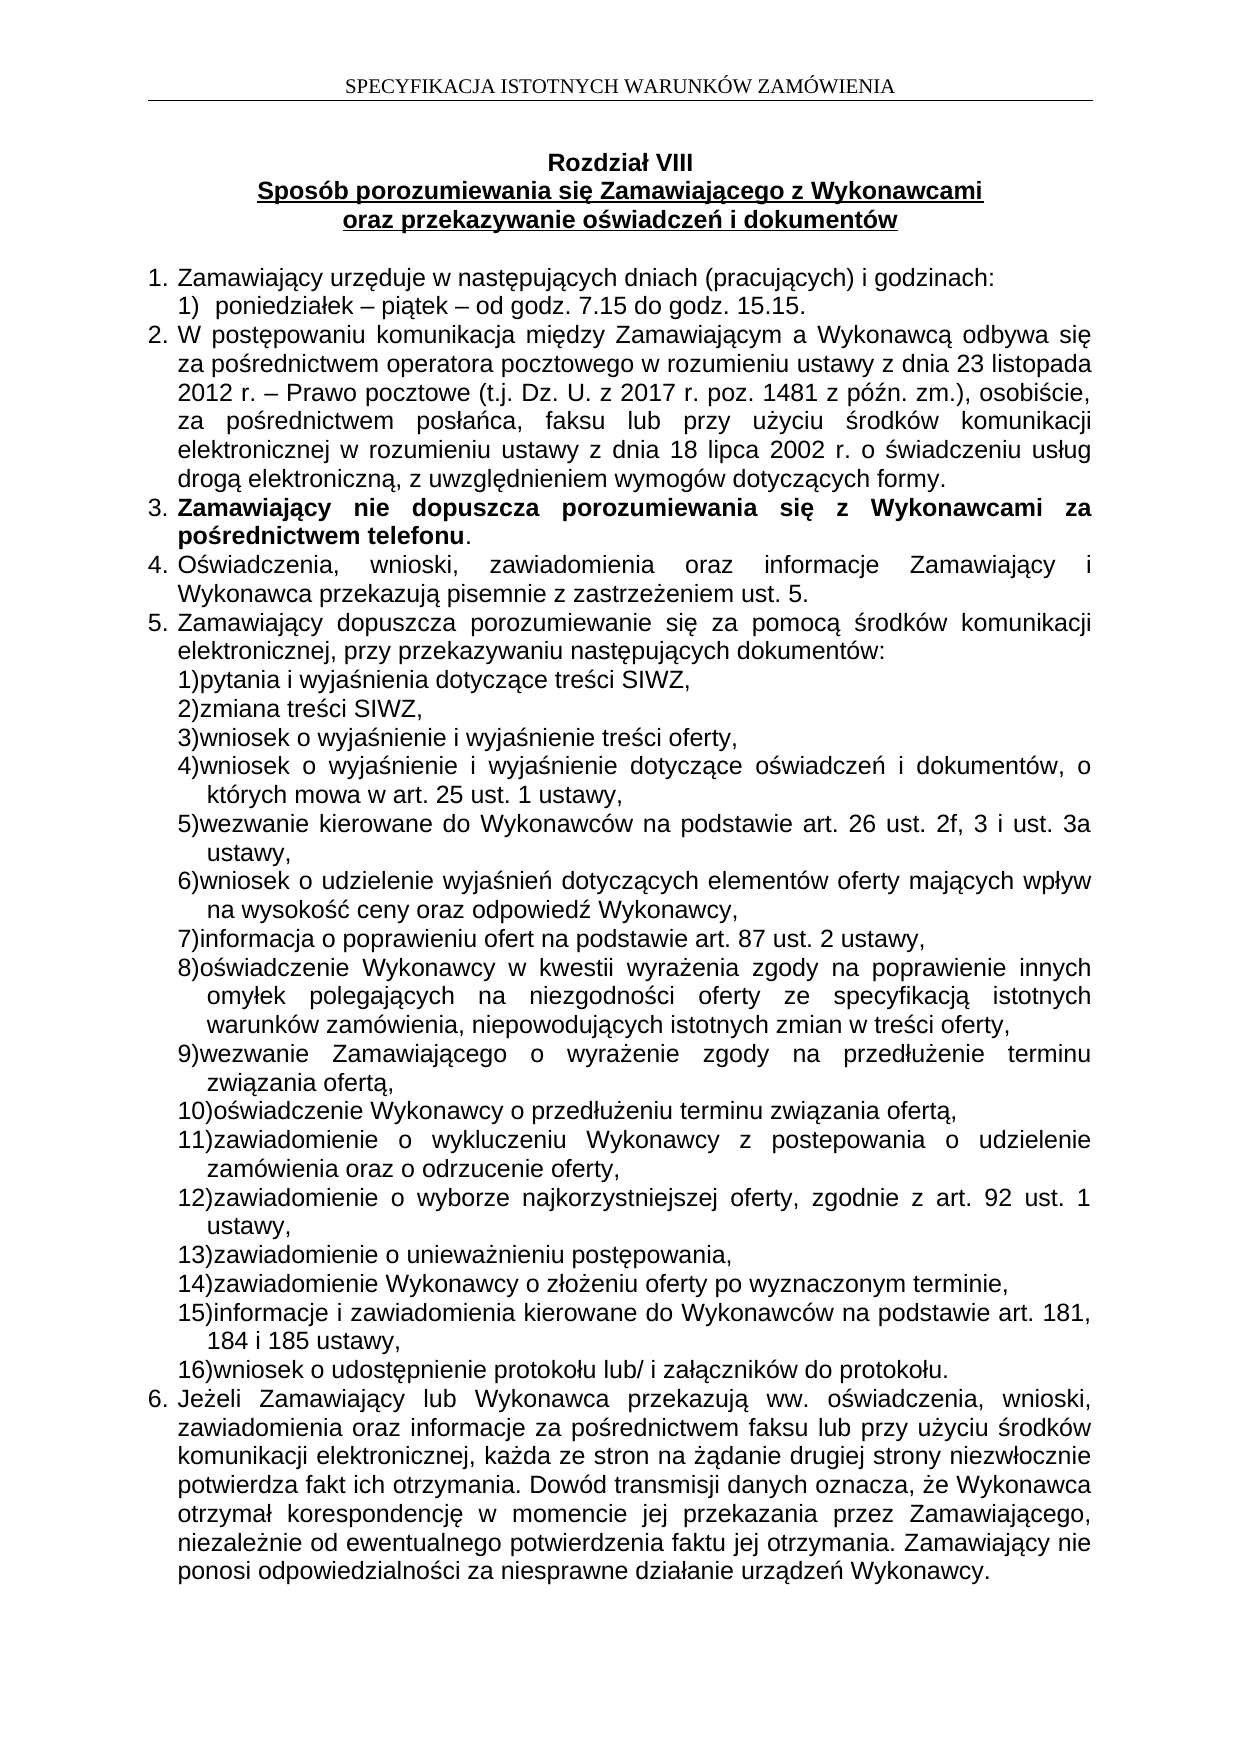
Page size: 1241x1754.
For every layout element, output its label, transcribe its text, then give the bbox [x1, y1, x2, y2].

text 11)zawiadomienie o wykluczeniu Wykonawcy z postepowania o udzielenie zamówienia oraz o odrzucenie oferty, [177, 1125, 1093, 1183]
text 14)zawiadomienie Wykonawcy o złożeniu oferty po wyznaczonym terminie, [177, 1269, 1093, 1298]
list Zamawiający nie dopuszcza porozumiewania się z Wykonawcami za pośrednictwem telefonu. [148, 493, 1093, 550]
text 10)oświadczenie Wykonawcy o przedłużeniu terminu związania ofertą, [177, 1096, 1093, 1125]
text 3)wniosek o wyjaśnienie i wyjaśnienie treści oferty, [177, 723, 1093, 751]
list Zamawiający dopuszcza porozumiewanie się za pomocą środków komunikacji elektronicznej, przy przekazywaniu następujących dokumentów: [148, 608, 1093, 665]
text 7)informacja o poprawieniu ofert na podstawie art. 87 ust. 2 ustawy, [177, 924, 1093, 953]
text 5)wezwanie kierowane do Wykonawców na podstawie art. 26 ust. 2f, 3 i ust. 3a ustawy, [177, 809, 1093, 866]
list W postępowaniu komunikacja między Zamawiającym a Wykonawcą odbywa się za pośrednictwem operatora pocztowego w rozumieniu ustawy z dnia 23 listopada 2012 r. – Prawo pocztowe (t.j. Dz. U. z 2017 r. poz. 1481 z późn. zm.), osobiście, za pośrednictwem posłańca, faksu lub przy użyciu środków komunikacji elektronicznej w rozumieniu ustawy z dnia 18 lipca 2002 r. o świadczeniu usług drogą elektroniczną, z uwzględnieniem wymogów dotyczących formy. [148, 320, 1093, 493]
text 15)informacje i zawiadomienia kierowane do Wykonawców na podstawie art. 181, 184 i 185 ustawy, [177, 1298, 1093, 1355]
text 2)zmiana treści SIWZ, [177, 694, 1093, 723]
text 8)oświadczenie Wykonawcy w kwestii wyrażenia zgody na poprawienie innych omyłek polegających na niezgodności oferty ze specyfikacją istotnych warunków zamówienia, niepowodujących istotnych zmian w treści oferty, [177, 953, 1093, 1039]
text Sposób porozumiewania się Zamawiającego z Wykonawcami oraz przekazywanie oświadczeń i dokumentów [148, 176, 1093, 234]
text 6)wniosek o udzielenie wyjaśnień dotyczących elementów oferty mających wpływ na wysokość ceny oraz odpowiedź Wykonawcy, [177, 866, 1093, 924]
text 4)wniosek o wyjaśnienie i wyjaśnienie dotyczące oświadczeń i dokumentów, o których mowa w art. 25 ust. 1 ustawy, [177, 751, 1093, 809]
list Zamawiający urzęduje w następujących dniach (pracujących) i godzinach: [148, 263, 1093, 291]
text 9)wezwanie Zamawiającego o wyrażenie zgody na przedłużenie terminu związania ofertą, [177, 1039, 1093, 1096]
list poniedziałek – piątek – od godz. 7.15 do godz. 15.15. [177, 291, 1093, 320]
text 12)zawiadomienie o wyborze najkorzystniejszej oferty, zgodnie z art. 92 ust. 1 ustawy, [177, 1183, 1093, 1240]
text Rozdział VIII [148, 148, 1093, 176]
text 1)pytania i wyjaśnienia dotyczące treści SIWZ, [177, 665, 1093, 694]
list Oświadczenia, wnioski, zawiadomienia oraz informacje Zamawiający i Wykonawca przekazują pisemnie z zastrzeżeniem ust. 5. [148, 550, 1093, 608]
text 13)zawiadomienie o unieważnieniu postępowania, [177, 1240, 1093, 1269]
text 16)wniosek o udostępnienie protokołu lub/ i załączników do protokołu. [177, 1355, 1093, 1384]
list Jeżeli Zamawiający lub Wykonawca przekazują ww. oświadczenia, wnioski, zawiadomienia oraz informacje za pośrednictwem faksu lub przy użyciu środków komunikacji elektronicznej, każda ze stron na żądanie drugiej strony niezwłocznie potwierdza fakt ich otrzymania. Dowód transmisji danych oznacza, że Wykonawca otrzymał korespondencję w momencie jej przekazania przez Zamawiającego, niezależnie od ewentualnego potwierdzenia faktu jej otrzymania. Zamawiający nie ponosi odpowiedzialności za niesprawne działanie urządzeń Wykonawcy. [148, 1384, 1093, 1585]
